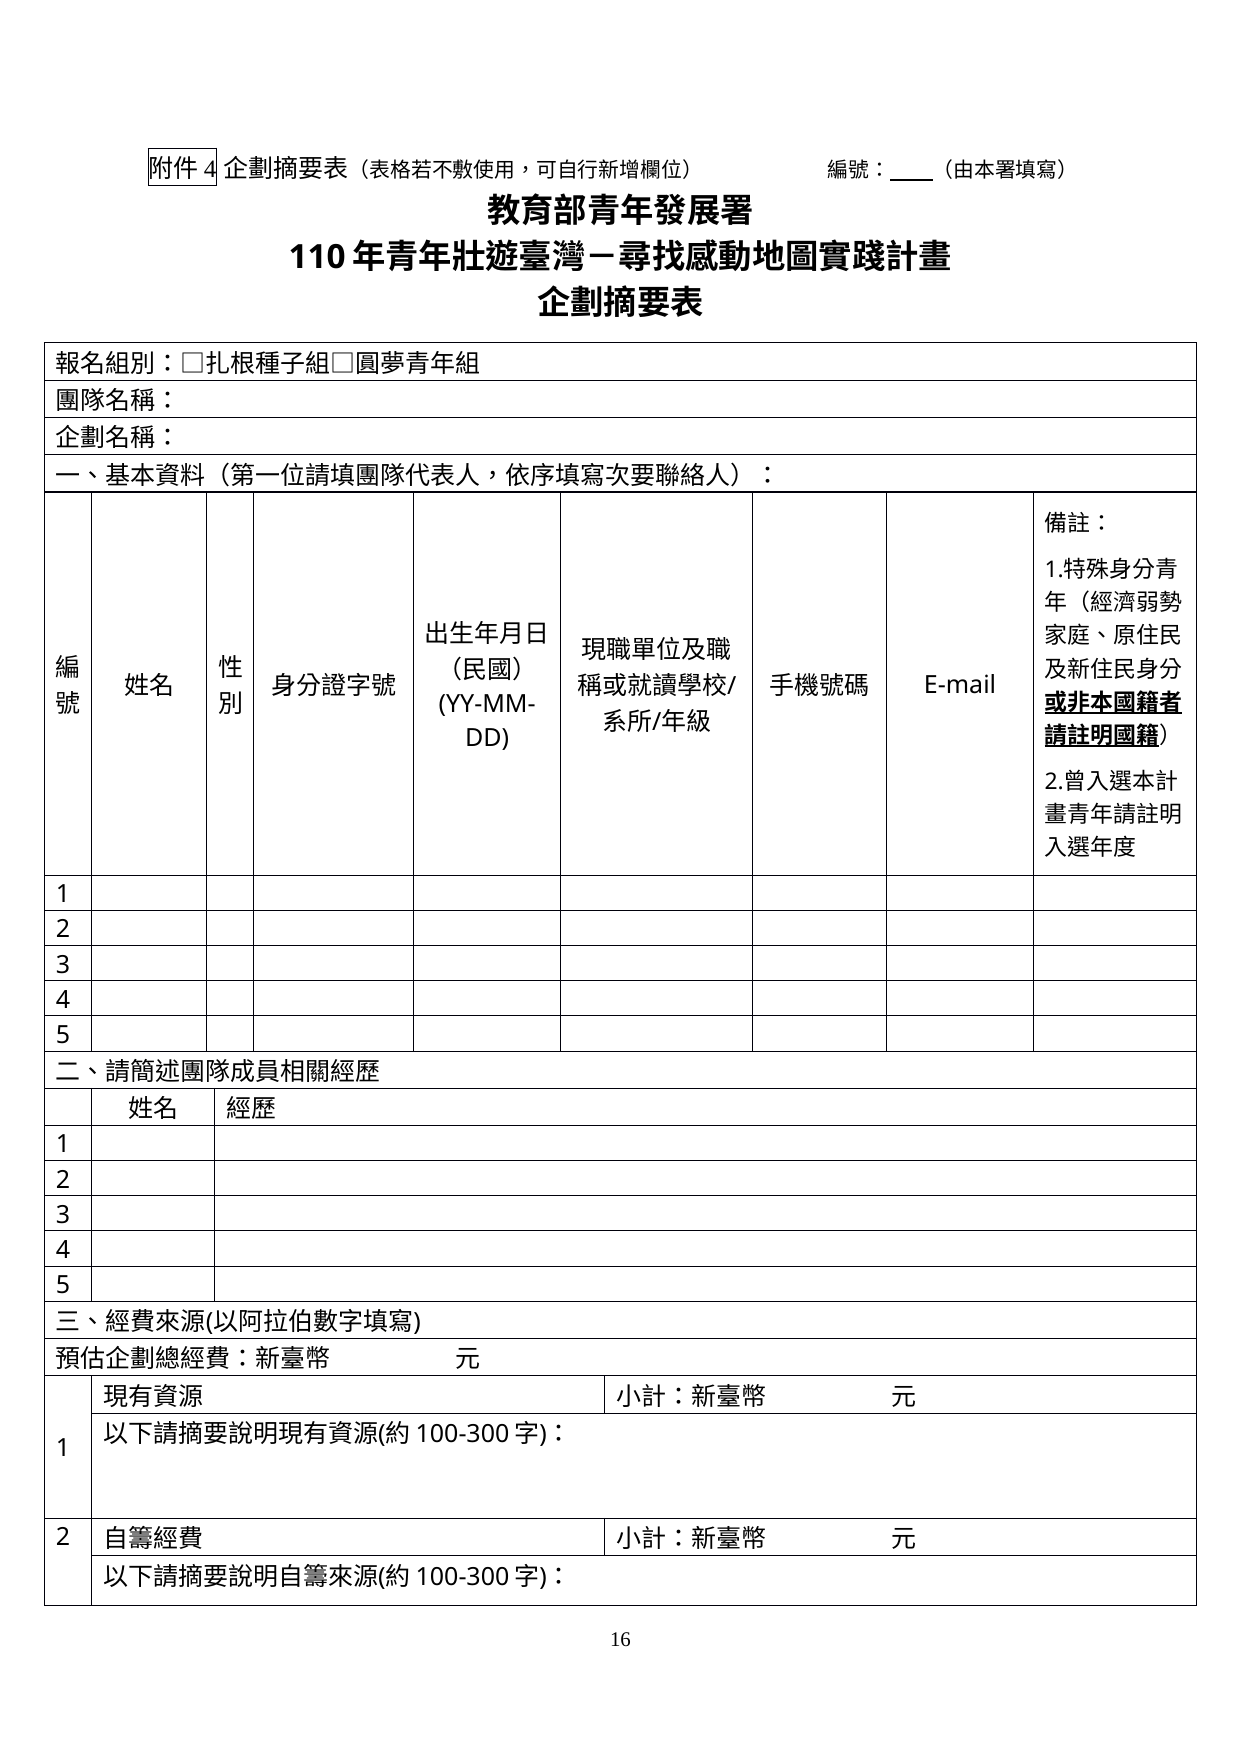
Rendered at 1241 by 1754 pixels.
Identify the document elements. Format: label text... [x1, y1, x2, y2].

table_cell [215, 1161, 1196, 1195]
text 教育部青年發展署 [148, 186, 1092, 232]
table_cell 4 [45, 1231, 91, 1266]
table_cell [414, 1016, 560, 1051]
table_cell 二、請簡述團隊成員相關經歷 [45, 1052, 1196, 1088]
table_cell 三、經費來源(以阿拉伯數字填寫) [45, 1302, 1196, 1338]
table_cell [207, 1016, 253, 1051]
table_cell [207, 981, 253, 1015]
table_cell [254, 876, 413, 910]
table_cell [207, 876, 253, 910]
table_cell 以下請摘要說明現有資源(約100-300字)： [92, 1414, 1196, 1518]
table_cell [561, 981, 752, 1015]
table_cell [753, 981, 886, 1015]
table_cell [753, 911, 886, 945]
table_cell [92, 1556, 1196, 1605]
table_cell 姓名 [92, 493, 206, 875]
table_cell [92, 1231, 214, 1266]
table_cell 小計：新臺幣 元 [605, 1376, 1196, 1412]
table_cell [1034, 981, 1196, 1015]
table_cell 自籌經費 [92, 1519, 604, 1555]
table_cell [414, 946, 560, 980]
table_cell [561, 911, 752, 945]
table_cell 編號 [45, 493, 91, 875]
table_cell [92, 1161, 214, 1195]
table_cell [254, 1016, 413, 1051]
table_cell 1 [45, 876, 91, 910]
table_cell [887, 911, 1033, 945]
table_cell [92, 1126, 214, 1160]
table_cell [92, 1196, 214, 1230]
table_cell 一、基本資料（第一位請填團隊代表人，依序填寫次要聯絡人）： [45, 455, 1196, 491]
table_cell 現有資源 [92, 1376, 604, 1412]
table_cell 經歷 [215, 1089, 1196, 1125]
table_cell 手機號碼 [753, 493, 886, 875]
table_cell 性別 [207, 493, 253, 875]
table_cell E-mail [887, 493, 1033, 875]
table_cell [254, 946, 413, 980]
table_cell 備註： 1.特殊身分青年（經濟弱勢家庭、原住民及新住民身分或非本國籍者請註明國籍） 2.曾入選本計畫青年請註明入選年度 [1034, 493, 1196, 875]
table_cell [254, 981, 413, 1015]
table_cell 企劃名稱： [45, 418, 1196, 454]
table_cell [92, 1016, 206, 1051]
table_cell 小計：新臺幣 元 [605, 1519, 1196, 1555]
table_cell [414, 876, 560, 910]
table_cell [1034, 1016, 1196, 1051]
table_cell 2 [45, 1161, 91, 1195]
table_cell [215, 1267, 1196, 1301]
text 企劃摘要表 [148, 278, 1092, 323]
table_cell 1 [45, 1376, 91, 1518]
table_cell 現職單位及職稱或就讀學校/系所/年級 [561, 493, 752, 875]
table_cell [887, 981, 1033, 1015]
table_cell 3 [45, 1196, 91, 1230]
table_cell 預估企劃總經費：新臺幣 元 [45, 1339, 1196, 1375]
text 附件4 企劃摘要表（表格若不敷使用，可自行新增欄位） 編號： （由本署填寫） [217, 148, 1092, 186]
table_cell [753, 876, 886, 910]
table_cell [45, 1089, 91, 1125]
table_cell 2 [45, 1519, 91, 1605]
table_cell [561, 946, 752, 980]
table_cell 姓名 [92, 1089, 214, 1125]
table_cell [414, 911, 560, 945]
table_cell [215, 1126, 1196, 1160]
table_cell 4 [45, 981, 91, 1015]
table_cell [215, 1196, 1196, 1230]
table_cell [561, 876, 752, 910]
table_cell [92, 946, 206, 980]
table_cell [887, 946, 1033, 980]
table_cell [1034, 876, 1196, 910]
table_cell 1 [45, 1126, 91, 1160]
table_cell [92, 876, 206, 910]
table_cell [561, 1016, 752, 1051]
table_cell [887, 876, 1033, 910]
table_cell [92, 981, 206, 1015]
table_cell [1034, 911, 1196, 945]
text 110年青年壯遊臺灣－尋找感動地圖實踐計畫 [148, 232, 1092, 278]
table_cell 身分證字號 [254, 493, 413, 875]
table_cell [753, 946, 886, 980]
table_cell [92, 1267, 214, 1301]
table_cell 出生年月日 （民國） (YY-MM-DD) [414, 493, 560, 875]
table_cell [92, 911, 206, 945]
table_cell [414, 981, 560, 1015]
table_cell 5 [45, 1016, 91, 1051]
table_cell 2 [45, 911, 91, 945]
table_cell [753, 1016, 886, 1051]
table_cell 3 [45, 946, 91, 980]
table_cell [254, 911, 413, 945]
table_cell [887, 1016, 1033, 1051]
table_cell 團隊名稱： [45, 381, 1196, 417]
table_cell [207, 911, 253, 945]
table_cell [207, 946, 253, 980]
table_cell [1034, 946, 1196, 980]
table_header 報名組別：□扎根種子組□圓夢青年組 [45, 343, 1196, 379]
table_cell 5 [45, 1267, 91, 1301]
table_cell [215, 1231, 1196, 1266]
